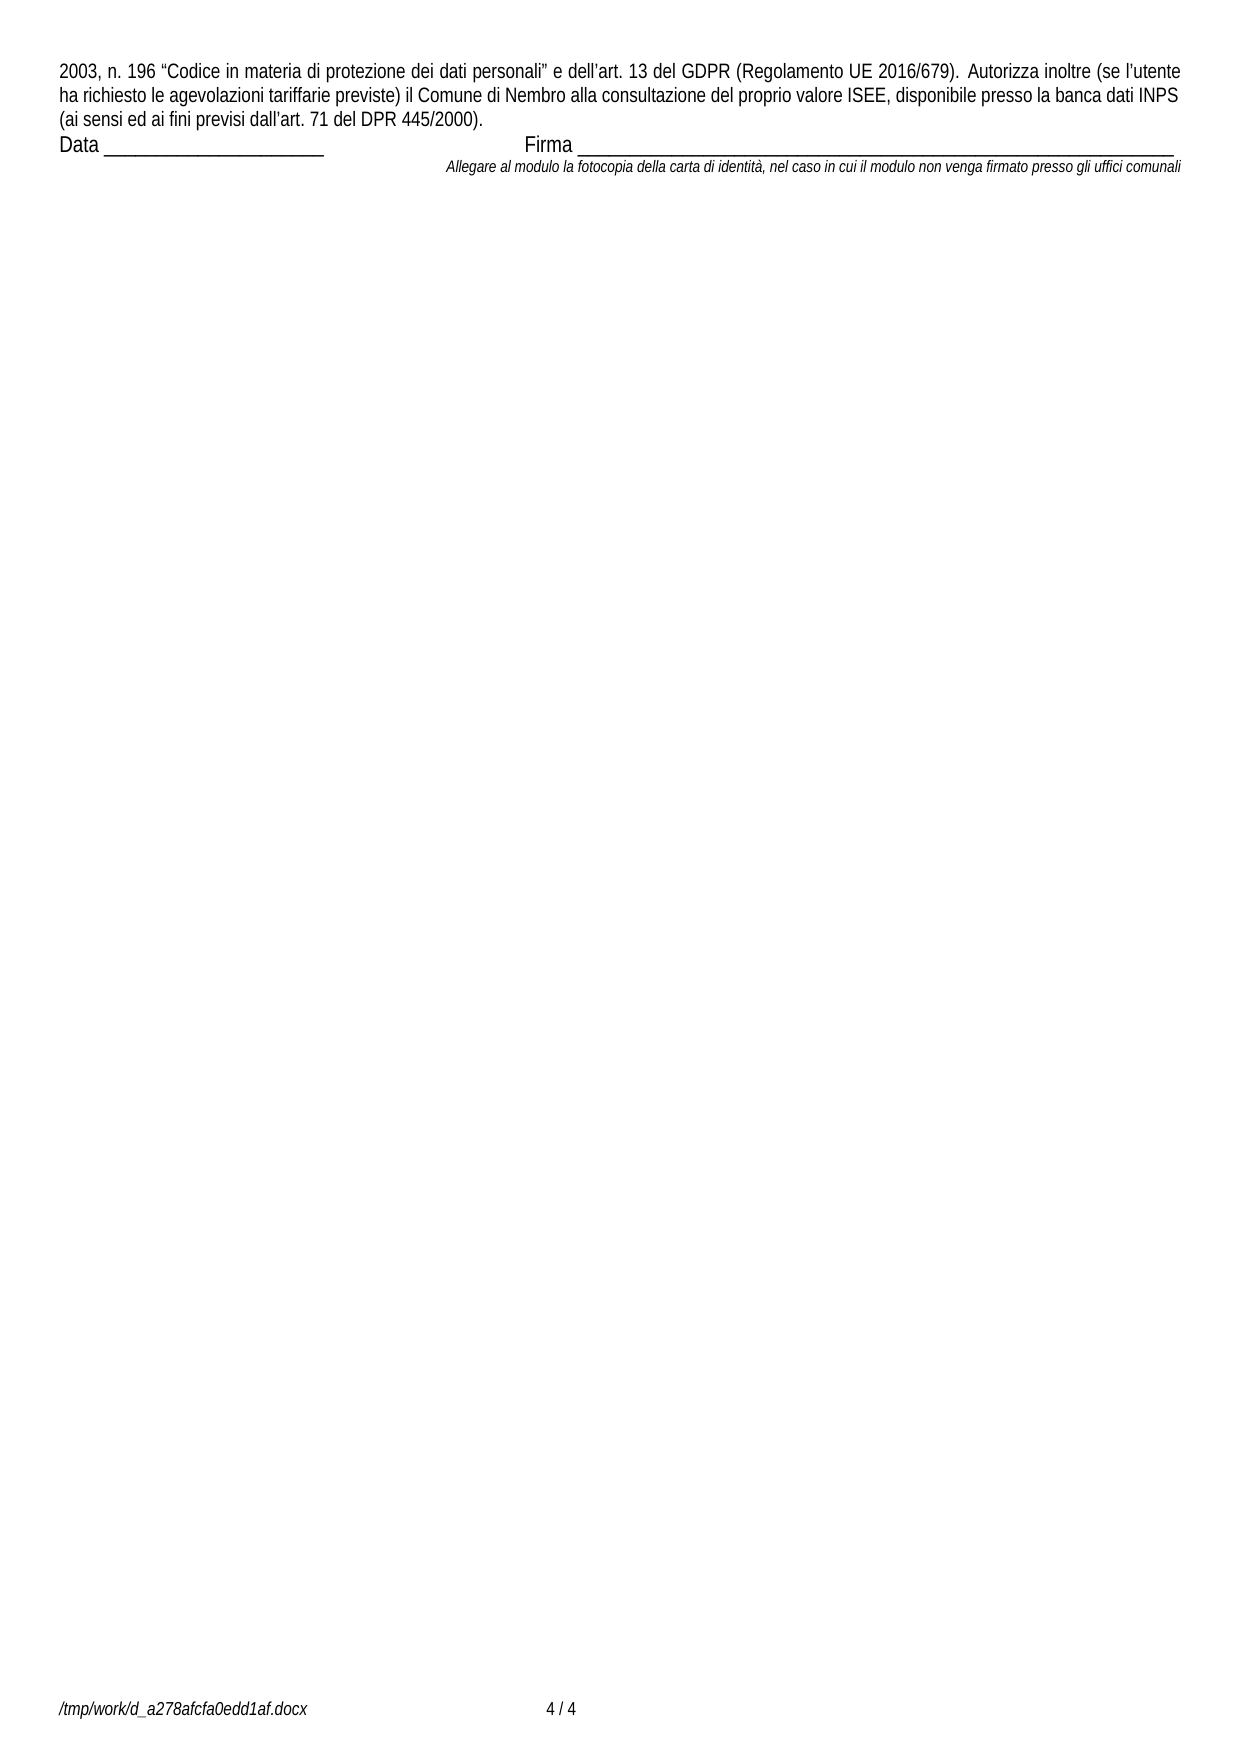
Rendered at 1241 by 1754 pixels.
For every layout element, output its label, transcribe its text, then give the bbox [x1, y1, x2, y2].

table_header Data _____________________ [48, 131, 369, 157]
table_header Firma _________________________________________________________ [369, 131, 1184, 157]
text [59, 59, 1181, 131]
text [59, 157, 1181, 176]
